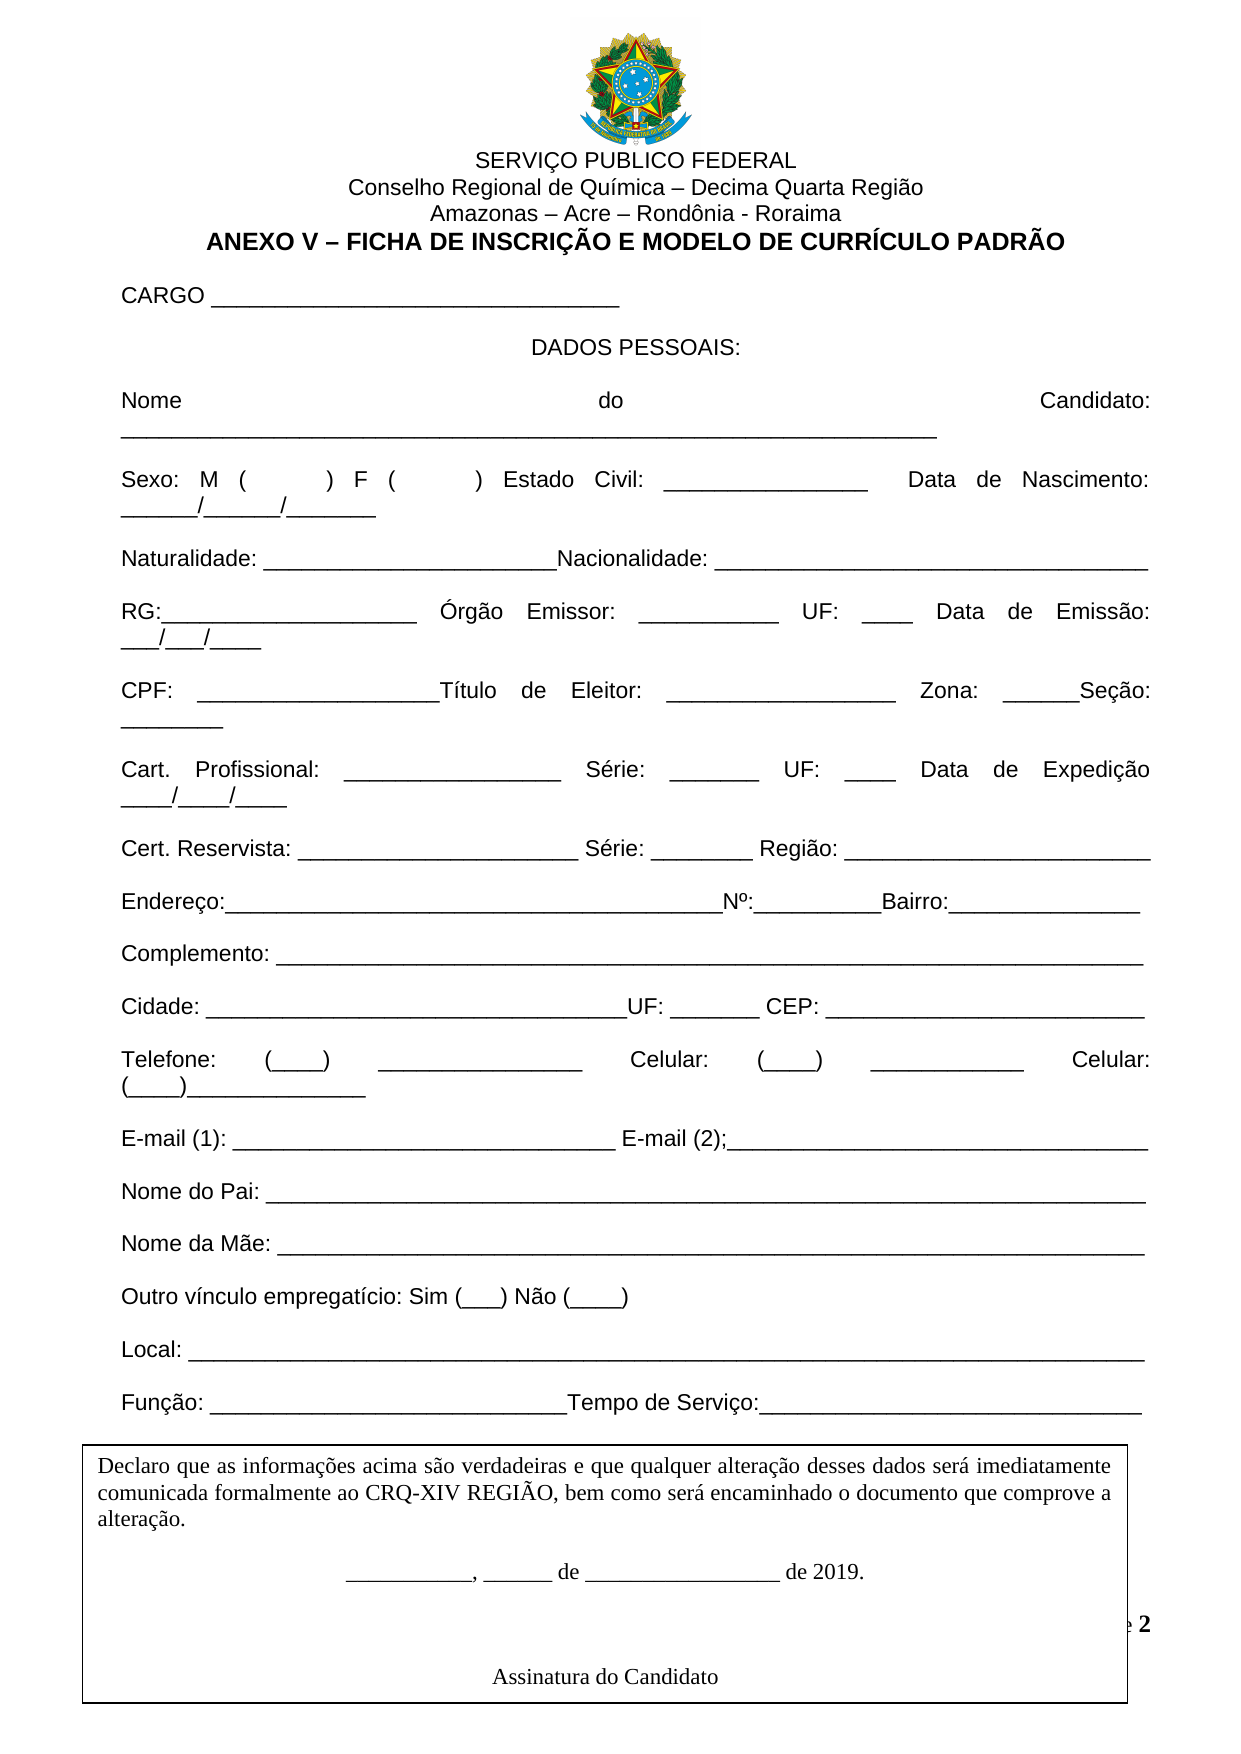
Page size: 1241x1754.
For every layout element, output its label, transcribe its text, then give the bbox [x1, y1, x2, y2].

text Função: ____________________________Tempo de Serviço:______________________________ [121, 1388, 1151, 1415]
text Nome da Mãe: ____________________________________________________________________ [121, 1230, 1151, 1257]
text Cart. Profissional: _________________ Série: _______ UF: ____ Data de Expedição ____/____/____ [121, 756, 1151, 809]
text Cert. Reservista: ______________________ Série: ________ Região: ________________________ [121, 835, 1151, 861]
text Local: ___________________________________________________________________________ [121, 1336, 1151, 1362]
text DADOS PESSOAIS: [121, 334, 1151, 361]
picture [670, 154, 682, 161]
text RG:____________________ Órgão Emissor: ___________ UF: ____ Data de Emissão: ___/___/____ [121, 598, 1151, 651]
text Endereço:_______________________________________Nº:__________Bairro:_______________ [121, 888, 1151, 914]
picture [570, 17, 702, 161]
text CPF: ___________________Título de Eleitor: __________________ Zona: ______Seção: ________ [121, 677, 1151, 729]
text Outro vínculo empregatício: Sim (___) Não (____) [121, 1283, 1151, 1309]
text Cidade: _________________________________UF: _______ CEP: _________________________ [121, 993, 1151, 1019]
text Sexo: M ( ) F ( ) Estado Civil: ________________ Data de Nascimento: ______/______/_______ [121, 466, 1151, 519]
text E-mail (1): ______________________________ E-mail (2);_________________________________ [121, 1125, 1151, 1151]
text Telefone: (____) ________________ Celular: (____) ____________ Celular: (____)______________ [121, 1046, 1151, 1098]
picture [695, 154, 702, 160]
text Nome do Pai: _____________________________________________________________________ [121, 1178, 1151, 1204]
text Complemento: ____________________________________________________________________ [121, 940, 1151, 967]
text Naturalidade: _______________________Nacionalidade: __________________________________ [121, 545, 1151, 571]
text Nome do Candidato: ________________________________________________________________ [121, 387, 1151, 440]
text CARGO ________________________________ [121, 282, 1151, 308]
picture [588, 154, 596, 160]
text ANEXO V – FICHA DE INSCRIÇÃO E MODELO DE CURRÍCULO PADRÃO [121, 226, 1151, 255]
